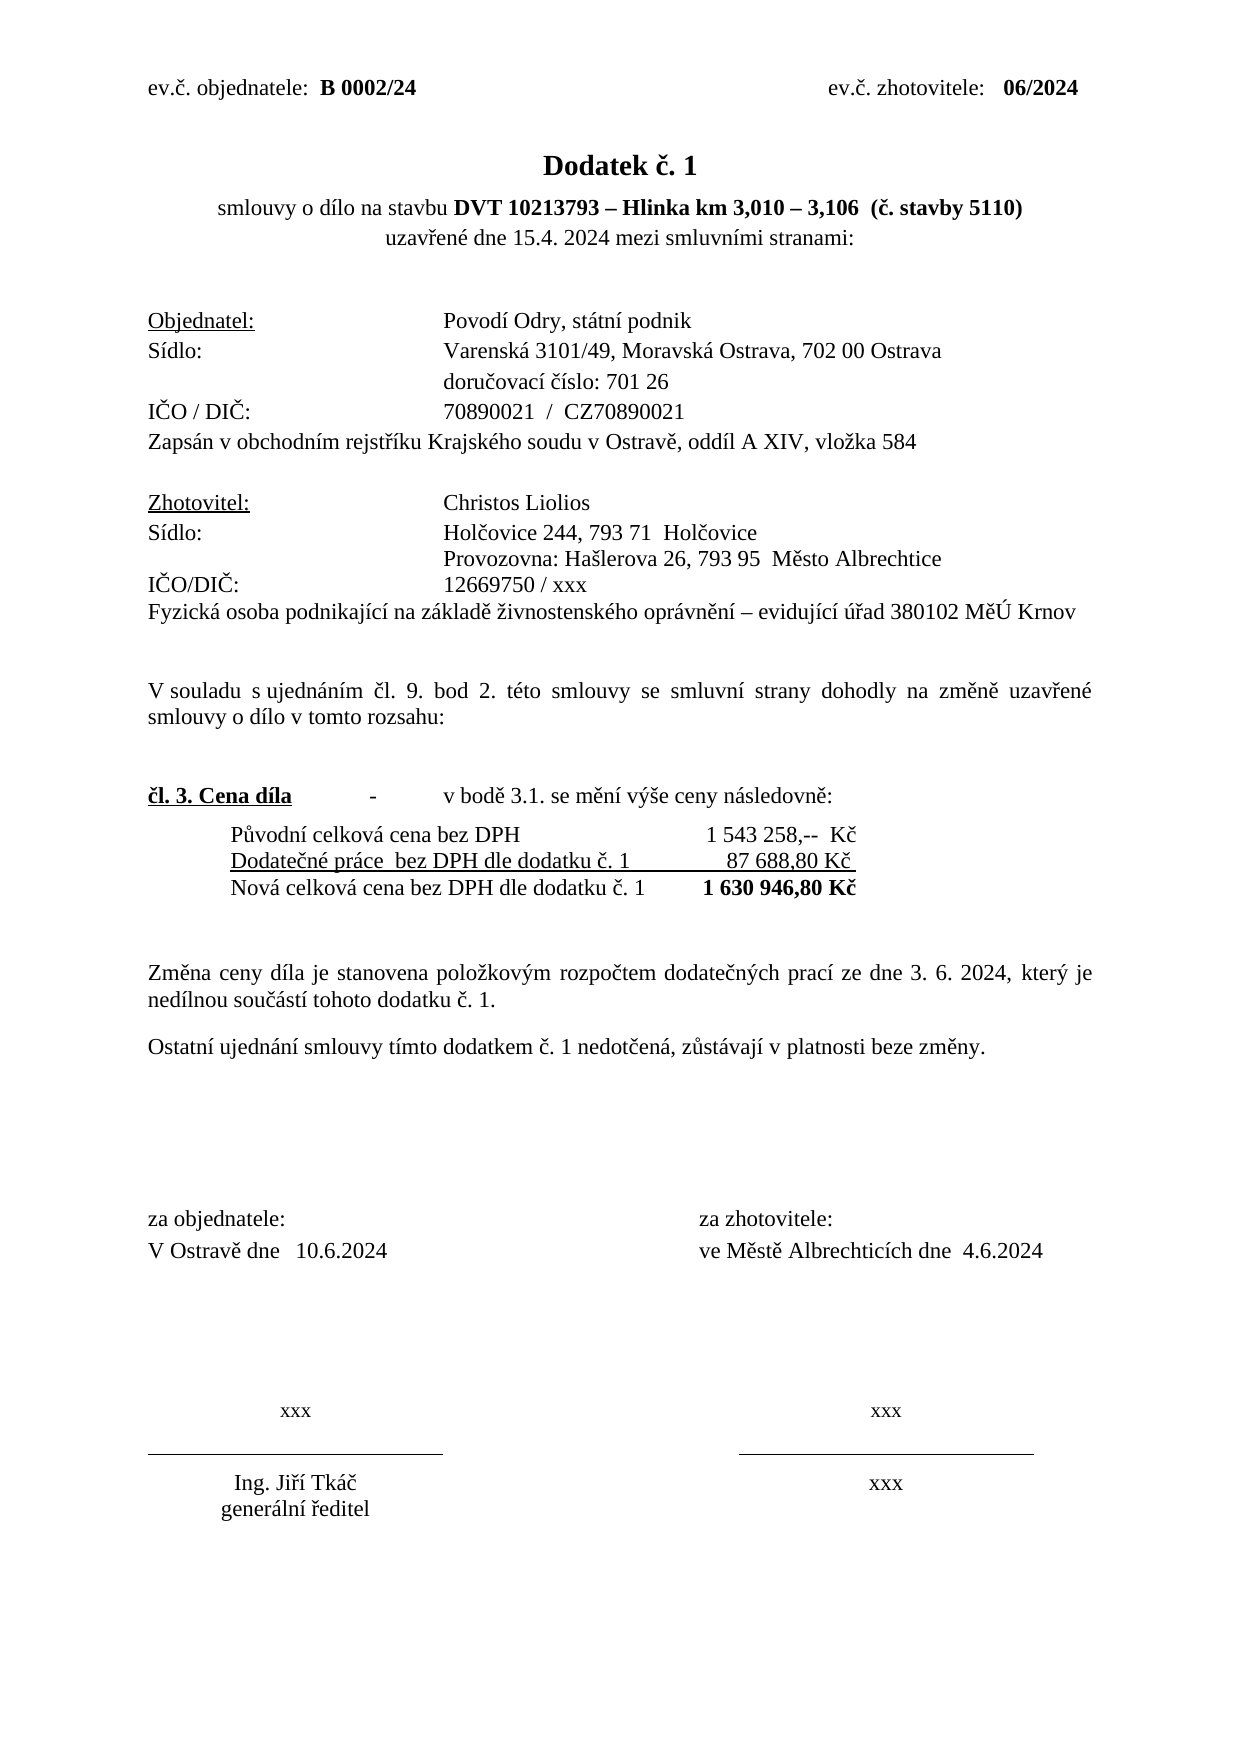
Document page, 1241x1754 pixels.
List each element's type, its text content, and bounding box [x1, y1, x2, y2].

text Nová celková cena bez DPH dle dodatku č. 1 1 630 946,80 Kč [230, 874, 1093, 900]
text Fyzická osoba podnikající na základě živnostenského oprávnění – evidující úřad 380102 MěÚ Krnov [148, 598, 1093, 624]
text Provozovna: Hašlerova 26, 793 95 Město Albrechtice [148, 545, 1093, 572]
text Dodatečné práce bez DPH dle dodatku č. 1 87 688,80 Kč [230, 848, 1093, 874]
list Ing. Jiří Tkáč xxx [148, 1469, 1093, 1495]
text uzavřené dne 15.4. 2024 mezi smluvními stranami: [148, 224, 1093, 251]
list Změna ceny díla je stanovena položkovým rozpočtem dodatečných prací ze dne 3. 6. 2024, který je nedílnou součástí tohoto dodatku č. 1. [148, 959, 1093, 1012]
text smlouvy o dílo na stavbu DVT 10213793 – Hlinka km 3,010 – 3,106 (č. stavby 5110) [148, 194, 1093, 220]
text V souladu s ujednáním čl. 9. bod 2. této smlouvy se smluvní strany dohodly na změně uzavřené smlouvy o dílo v tomto rozsahu: [148, 677, 1093, 730]
text Zapsán v obchodním rejstříku Krajského soudu v Ostravě, oddíl A XIV, vložka 584 [148, 428, 1093, 454]
text doručovací číslo: 701 26 [148, 368, 1093, 394]
text Objednatel: Povodí Odry, státní podnik [148, 307, 1093, 334]
text V Ostravě dne 10.6.2024 ve Městě Albrechticích dne 4.6.2024 [148, 1237, 1093, 1264]
text čl. 3. Cena díla - v bodě 3.1. se mění výše ceny následovně: [148, 782, 1093, 809]
text Sídlo: Varenská 3101/49, Moravská Ostrava, 702 00 Ostrava [148, 338, 1093, 364]
text IČO / DIČ: 70890021 / CZ70890021 [148, 398, 1093, 424]
text Zhotovitel: Christos Liolios [148, 489, 1034, 515]
text Sídlo: Holčovice 244, 793 71 Holčovice [148, 519, 1093, 545]
text Ostatní ujednání smlouvy tímto dodatkem č. 1 nedotčená, zůstávají v platnosti beze změny. [148, 1033, 1093, 1059]
text Dodatek č. 1 [148, 148, 1093, 181]
list generální ředitel [148, 1495, 1093, 1522]
list za objednatele: za zhotovitele: [148, 1205, 1093, 1231]
text IČO/DIČ: 12669750 / xxx [148, 572, 1093, 598]
text Původní celková cena bez DPH 1 543 258,-- Kč [230, 821, 1093, 848]
list xxx xxx [148, 1398, 1093, 1422]
